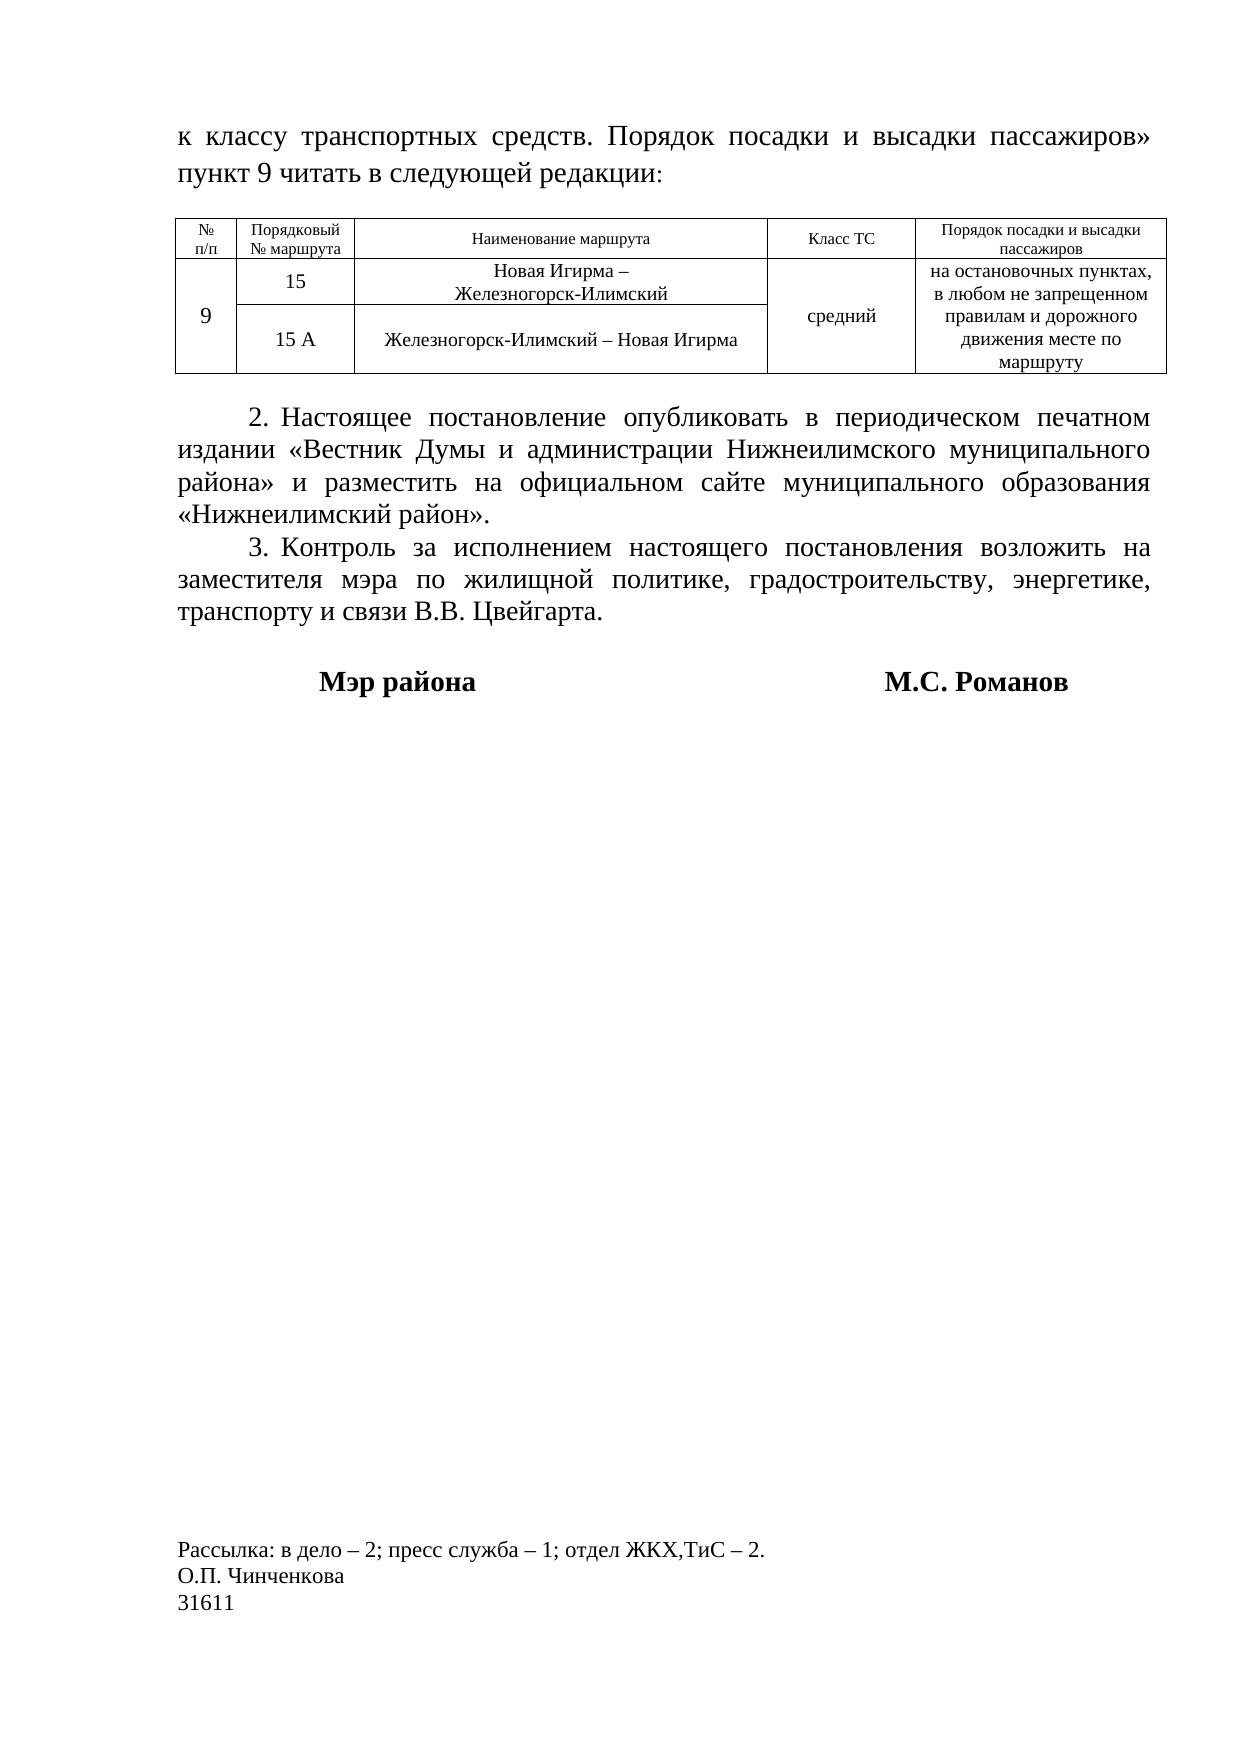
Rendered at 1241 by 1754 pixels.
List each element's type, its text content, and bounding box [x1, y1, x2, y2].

table_header Класс ТС [768, 219, 915, 258]
text Мэр района М.С. Романов [177, 664, 1152, 697]
table_header Порядок посадки и высадки пассажиров [916, 219, 1166, 258]
table_cell Новая Игирма – Железногорск-Илимский [355, 259, 767, 304]
list Настоящее постановление опубликовать в периодическом печатном издании «Вестник Думы и администрации Нижнеилимского муниципального района» и разместить на официальном сайте муниципального образования «Нижнеилимский район». [177, 400, 1152, 530]
table_cell на остановочных пунктах, в любом не запрещенном правилам и дорожного движения месте по маршруту [916, 259, 1166, 373]
text О.П. Чинченкова [177, 1562, 1152, 1588]
table_cell средний [768, 259, 915, 373]
list Контроль за исполнением настоящего постановления возложить на заместителя мэра по жилищной политике, градостроительству, энергетике, транспорту и связи В.В. Цвейгарта. [177, 530, 1152, 627]
text 31611 [177, 1588, 1152, 1615]
table_header Порядковый № маршрута [237, 219, 354, 258]
table_cell Железногорск-Илимский – Новая Игирма [355, 305, 767, 373]
table_cell 15 [237, 259, 354, 304]
table_header № п/п [176, 219, 236, 258]
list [177, 118, 1152, 188]
text Рассылка: в дело – 2; пресс служба – 1; отдел ЖКХ,ТиС – 2. [177, 1536, 1152, 1562]
table_cell 9 [176, 259, 236, 373]
table_cell 15 А [237, 305, 354, 373]
table_header Наименование маршрута [355, 219, 767, 258]
